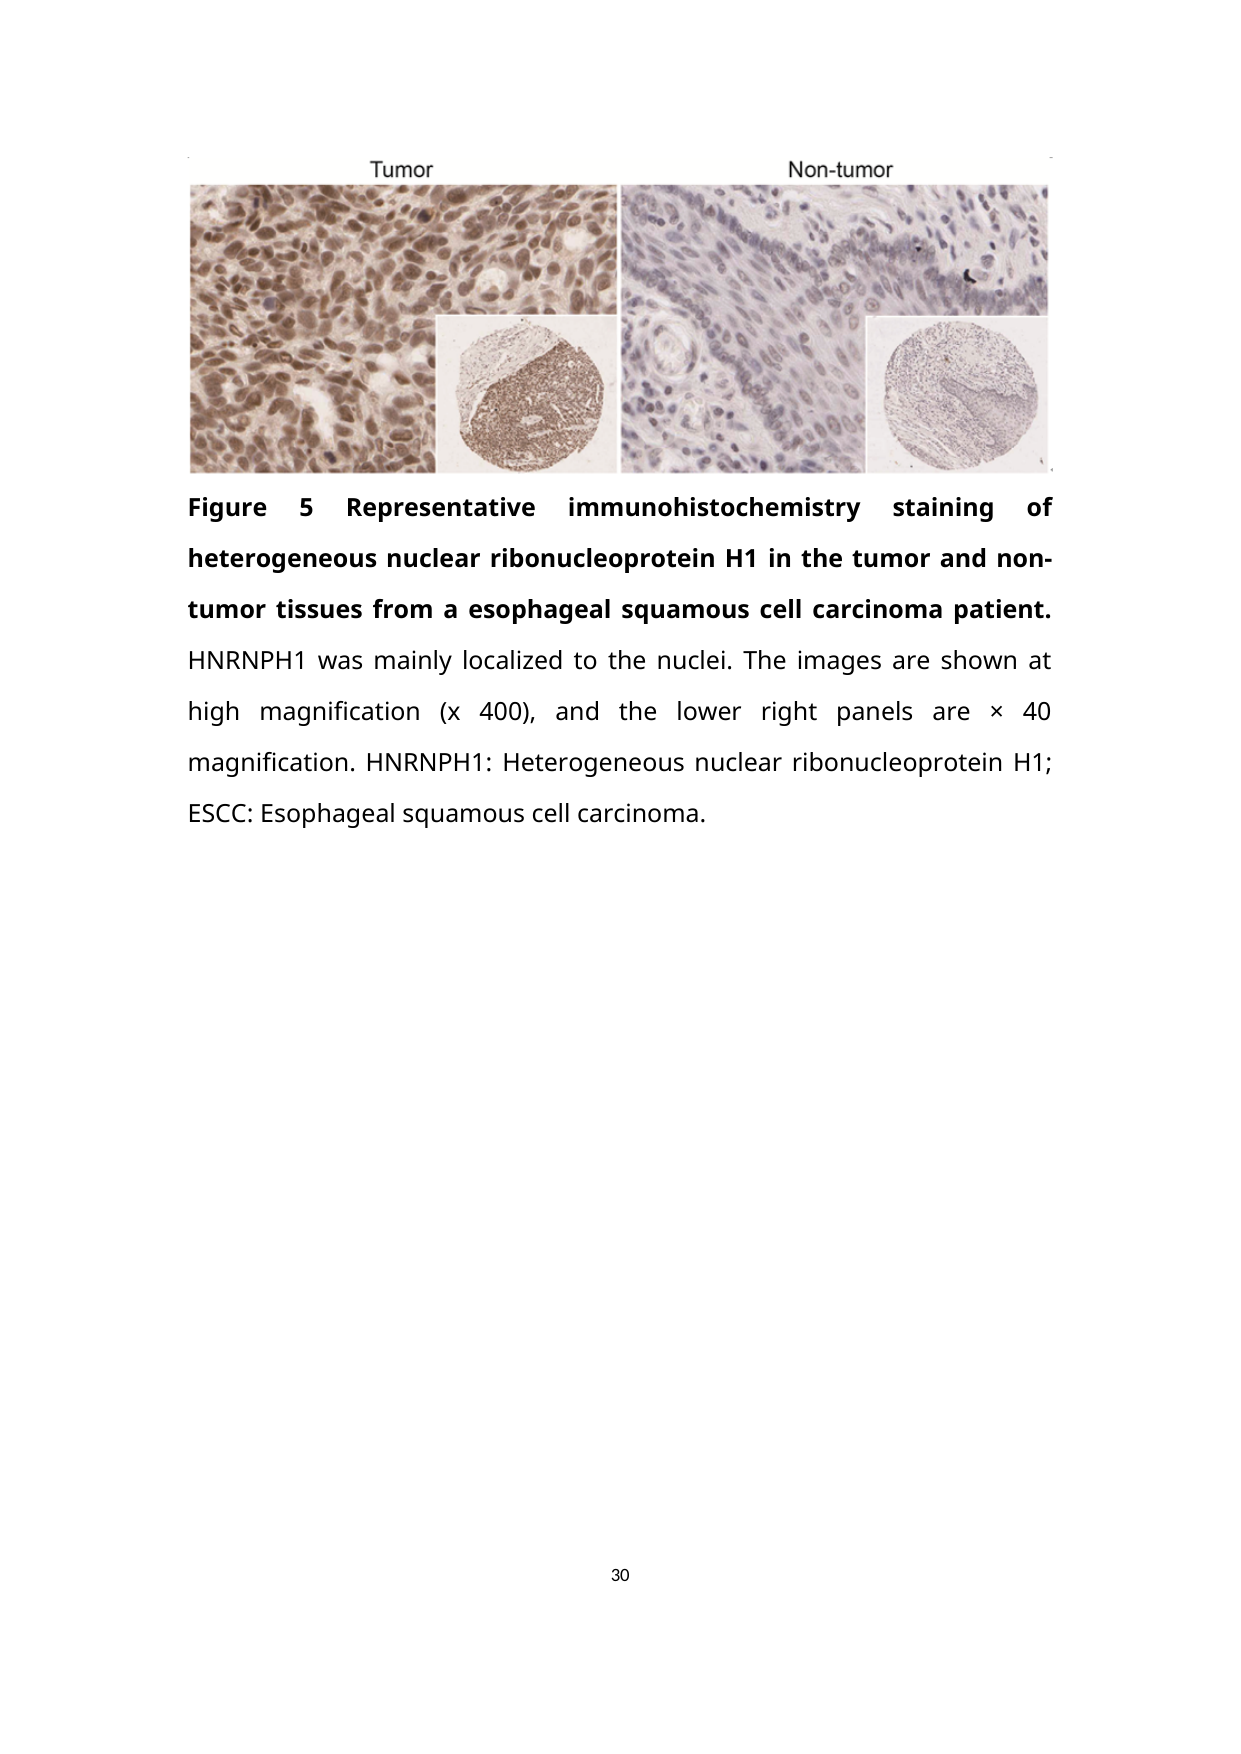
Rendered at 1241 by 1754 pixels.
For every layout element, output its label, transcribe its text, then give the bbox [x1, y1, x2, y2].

text Figure 5 Representative immunohistochemistry staining of heterogeneous nuclear ribonucleoprotein H1 in the tumor and non-tumor tissues from a esophageal squamous cell carcinoma patient. HNRNPH1 was mainly localized to the nuclei. The images are shown at high magnification (x 400), and the lower right panels are × 40 magnification. HNRNPH1: heterogeneous nuclear ribonucleoprotein H1; ESCC: esophageal squamous cell carcinoma. [187, 489, 1053, 829]
picture [187, 157, 1053, 476]
